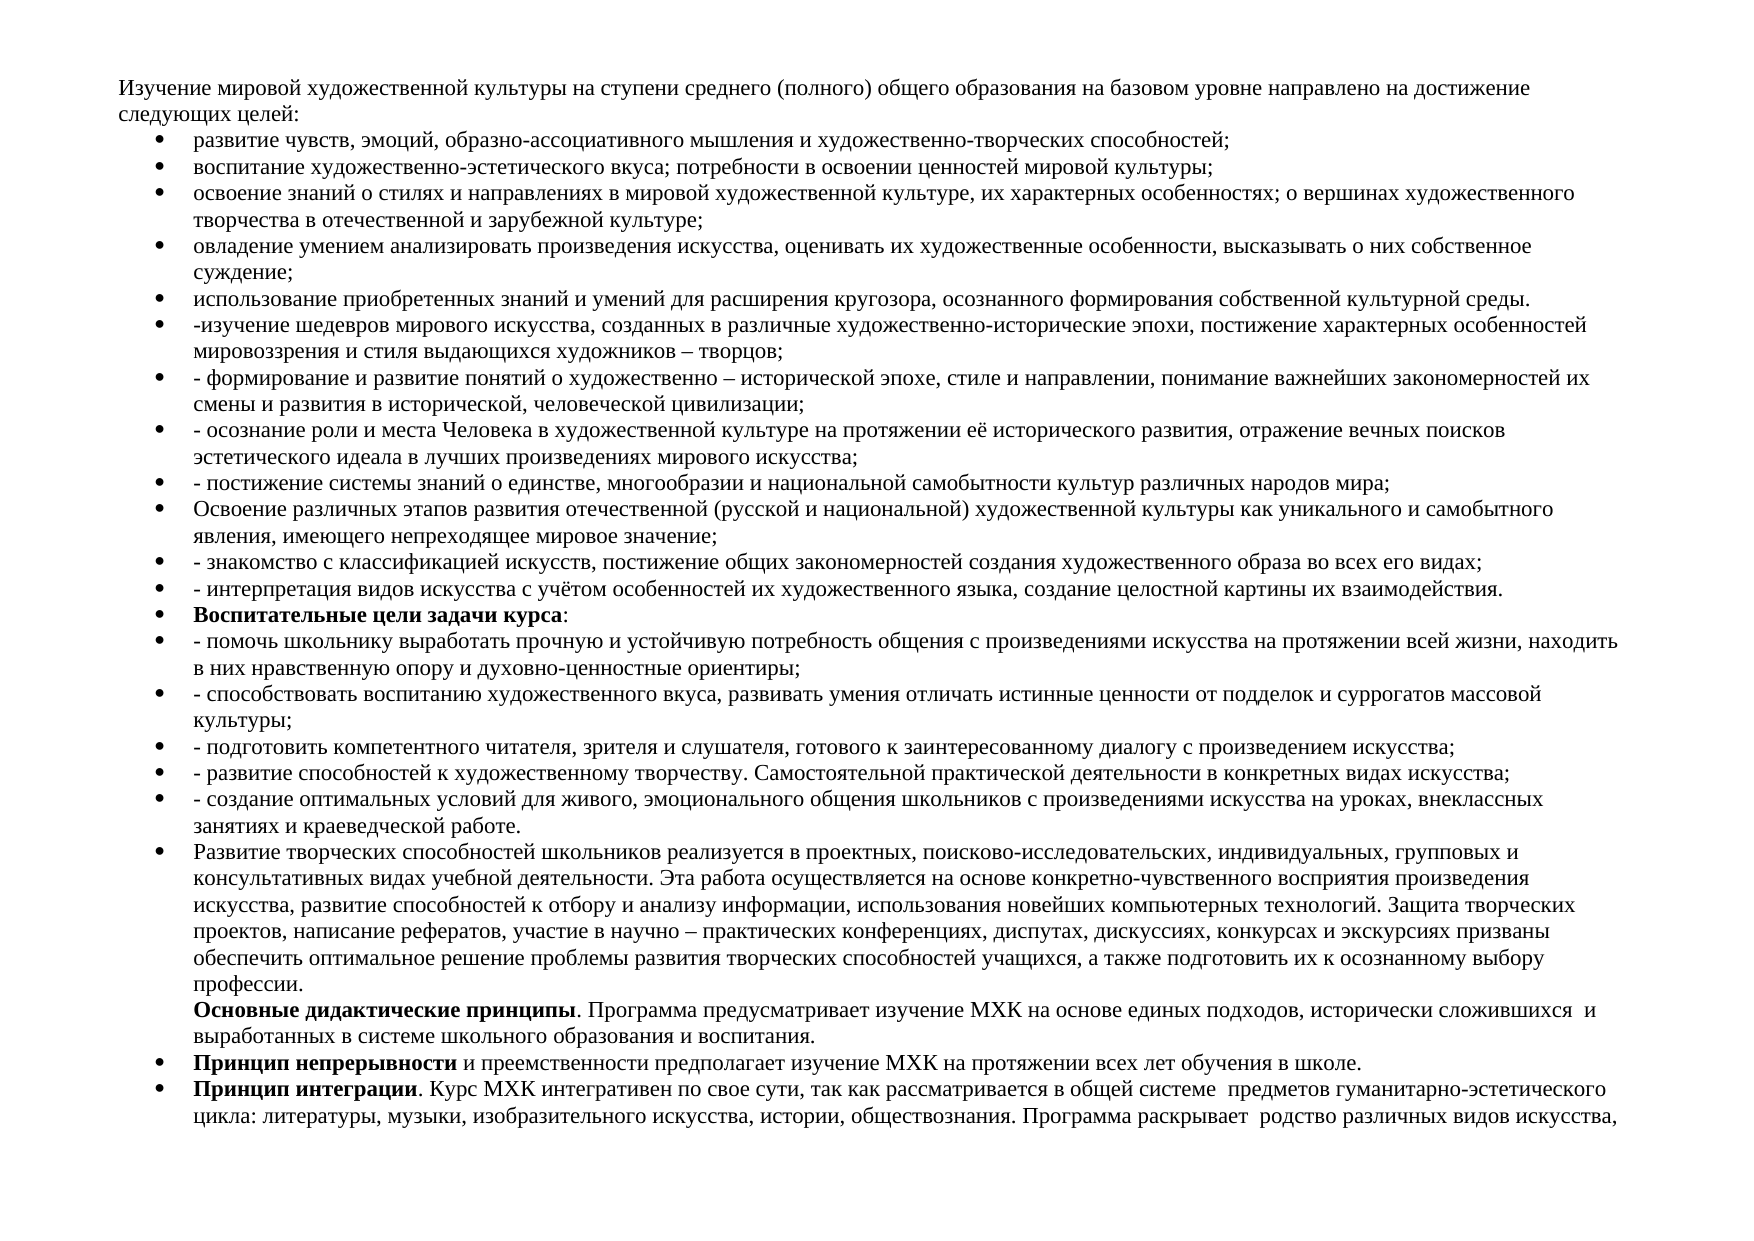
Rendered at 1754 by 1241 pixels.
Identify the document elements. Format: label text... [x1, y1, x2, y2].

text Изучение мировой художественной культуры на ступени среднего (полного) общего образования на базовом уровне направлено на достижение следующих целей: [118, 74, 1636, 127]
list Принцип непрерывности и преемственности предполагает изучение МХК на протяжении всех лет обучения в школе. [156, 1049, 1636, 1075]
list - знакомство с классификацией искусств, постижение общих закономерностей создания художественного образа во всех его видах; [156, 548, 1636, 574]
list - осознание роли и места Человека в художественной культуре на протяжении её исторического развития, отражение вечных поисков эстетического идеала в лучших произведениях мирового искусства; [156, 416, 1636, 469]
list - способствовать воспитанию художественного вкуса, развивать умения отличать истинные ценности от подделок и суррогатов массовой культуры; [156, 680, 1636, 733]
list Основные дидактические принципы. Программа предусматривает изучение МХК на основе единых подходов, исторически сложившихся и выработанных в системе школьного образования и воспитания. [193, 996, 1636, 1049]
list Воспитательные цели задачи курса: [156, 601, 1636, 627]
list использование приобретенных знаний и умений для расширения кругозора, осознанного формирования собственной культурной среды. [156, 285, 1636, 311]
list -изучение шедевров мирового искусства, созданных в различные художественно-исторические эпохи, постижение характерных особенностей мировоззрения и стиля выдающихся художников – творцов; [156, 311, 1636, 364]
list - формирование и развитие понятий о художественно – исторической эпохе, стиле и направлении, понимание важнейших закономерностей их смены и развития в исторической, человеческой цивилизации; [156, 364, 1636, 416]
list - помочь школьнику выработать прочную и устойчивую потребность общения с произведениями искусства на протяжении всей жизни, находить в них нравственную опору и духовно-ценностные ориентиры; [156, 627, 1636, 680]
list - постижение системы знаний о единстве, многообразии и национальной самобытности культур различных народов мира; [156, 469, 1636, 496]
list - создание оптимальных условий для живого, эмоционального общения школьников с произведениями искусства на уроках, внеклассных занятиях и краеведческой работе. [156, 785, 1636, 838]
list Освоение различных этапов развития отечественной (русской и национальной) художественной культуры как уникального и самобытного явления, имеющего непреходящее мировое значение; [156, 496, 1636, 548]
list - подготовить компетентного читателя, зрителя и слушателя, готового к заинтересованному диалогу с произведением искусства; [156, 733, 1636, 759]
list овладение умением анализировать произведения искусства, оценивать их художественные особенности, высказывать о них собственное суждение; [156, 232, 1636, 285]
list освоение знаний о стилях и направлениях в мировой художественной культуре, их характерных особенностях; о вершинах художественного творчества в отечественной и зарубежной культуре; [156, 179, 1636, 232]
list - интерпретация видов искусства с учётом особенностей их художественного языка, создание целостной картины их взаимодействия. [156, 574, 1636, 601]
list развитие чувств, эмоций, образно-ассоциативного мышления и художественно-творческих способностей; [156, 127, 1636, 153]
list Развитие творческих способностей школьников реализуется в проектных, поисково-исследовательских, индивидуальных, групповых и консультативных видах учебной деятельности. Эта работа осуществляется на основе конкретно-чувственного восприятия произведения искусства, развитие способностей к отбору и анализу информации, использования новейших компьютерных технологий. Защита творческих проектов, написание рефератов, участие в научно – практических конференциях, диспутах, дискуссиях, конкурсах и экскурсиях призваны обеспечить оптимальное решение проблемы развития творческих способностей учащихся, а также подготовить их к осознанному выбору профессии. [156, 838, 1636, 996]
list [156, 1075, 1636, 1128]
list - развитие способностей к художественному творчеству. Самостоятельной практической деятельности в конкретных видах искусства; [156, 759, 1636, 785]
list воспитание художественно-эстетического вкуса; потребности в освоении ценностей мировой культуры; [156, 153, 1636, 179]
